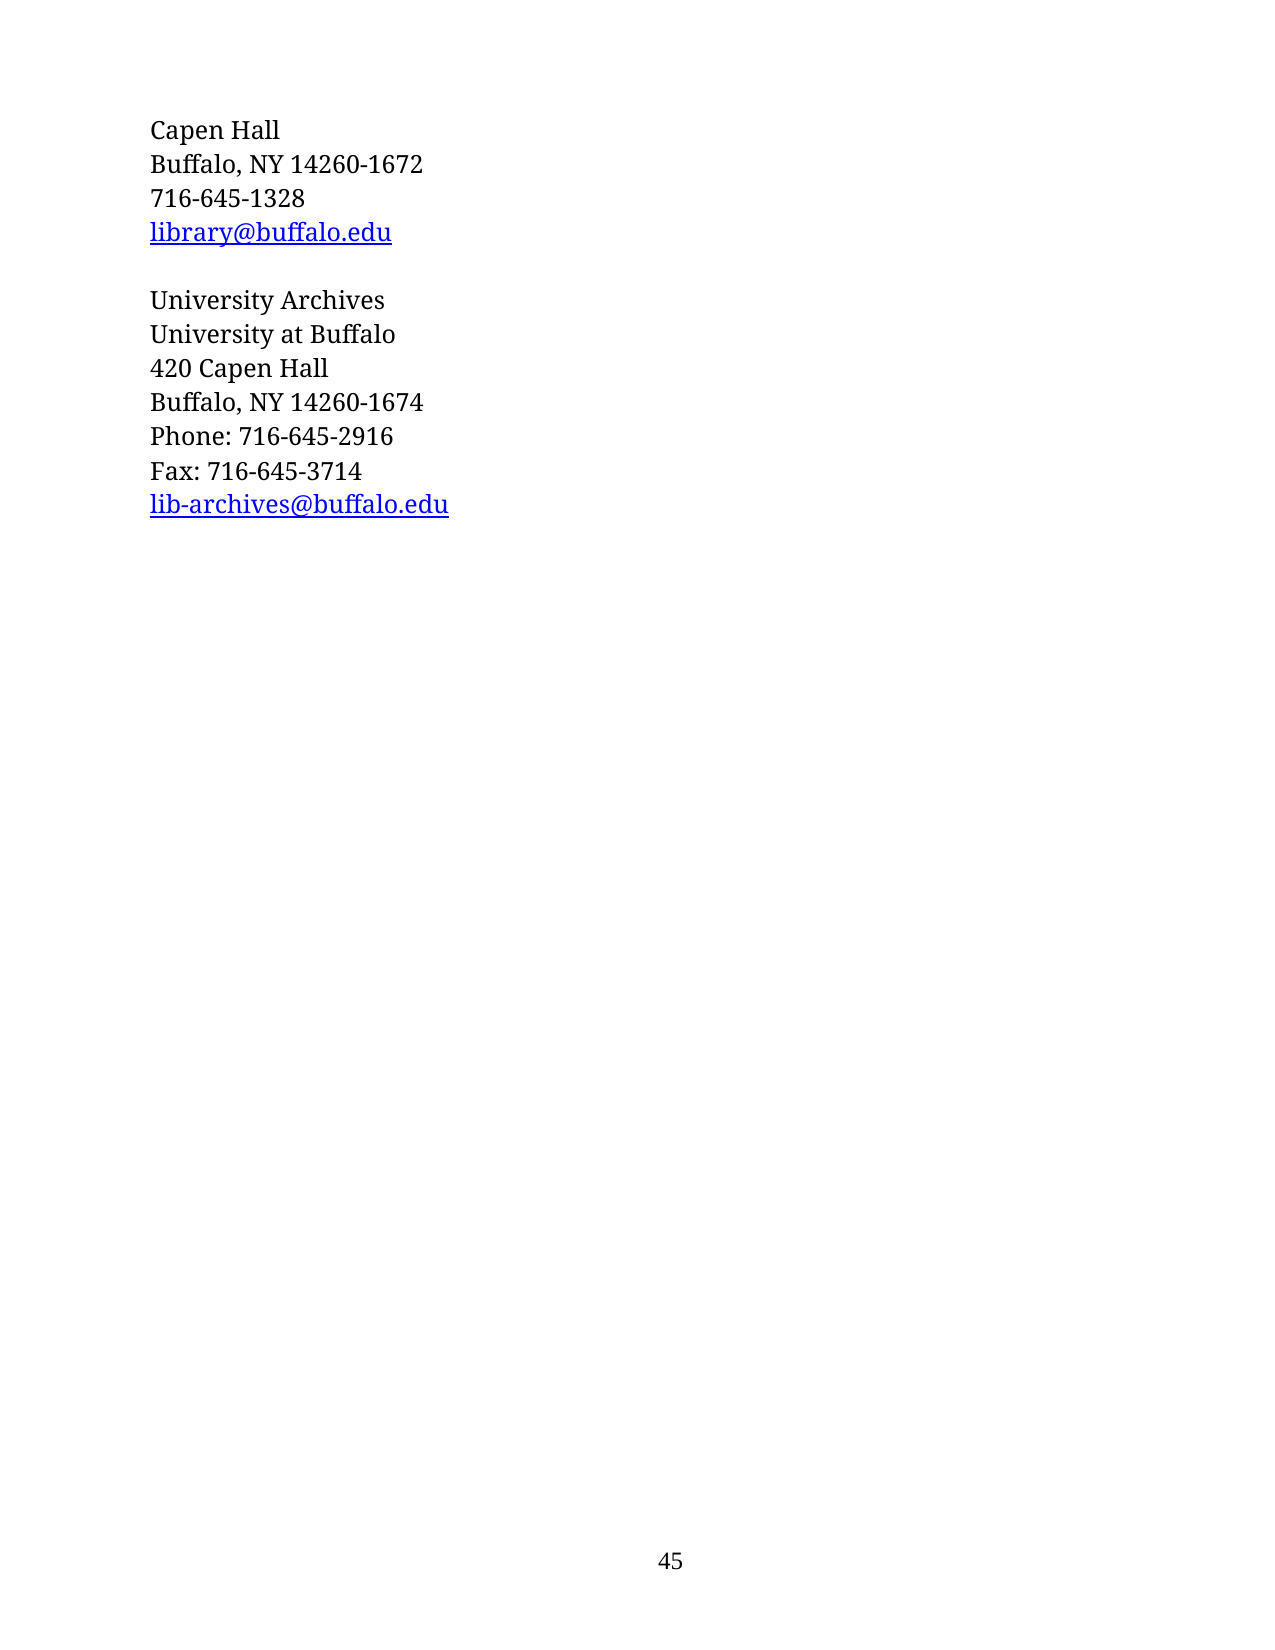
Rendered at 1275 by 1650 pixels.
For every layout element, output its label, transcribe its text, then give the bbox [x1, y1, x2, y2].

text 420 Capen Hall [150, 351, 1191, 385]
text Phone: 716-645-2916 [150, 419, 1191, 453]
text University at Buffalo [150, 317, 1191, 351]
text Capen Hall [150, 112, 1191, 147]
text Buffalo, NY 14260-1674 [150, 385, 1191, 419]
text University Archives [150, 283, 1191, 317]
text library@buffalo.edu [150, 215, 1191, 249]
text Buffalo, NY 14260-1672 [150, 147, 1191, 181]
text Fax: 716-645-3714 [150, 453, 1191, 487]
text lib-archives@buffalo.edu [150, 487, 1191, 550]
text 716-645-1328 [150, 181, 1191, 215]
